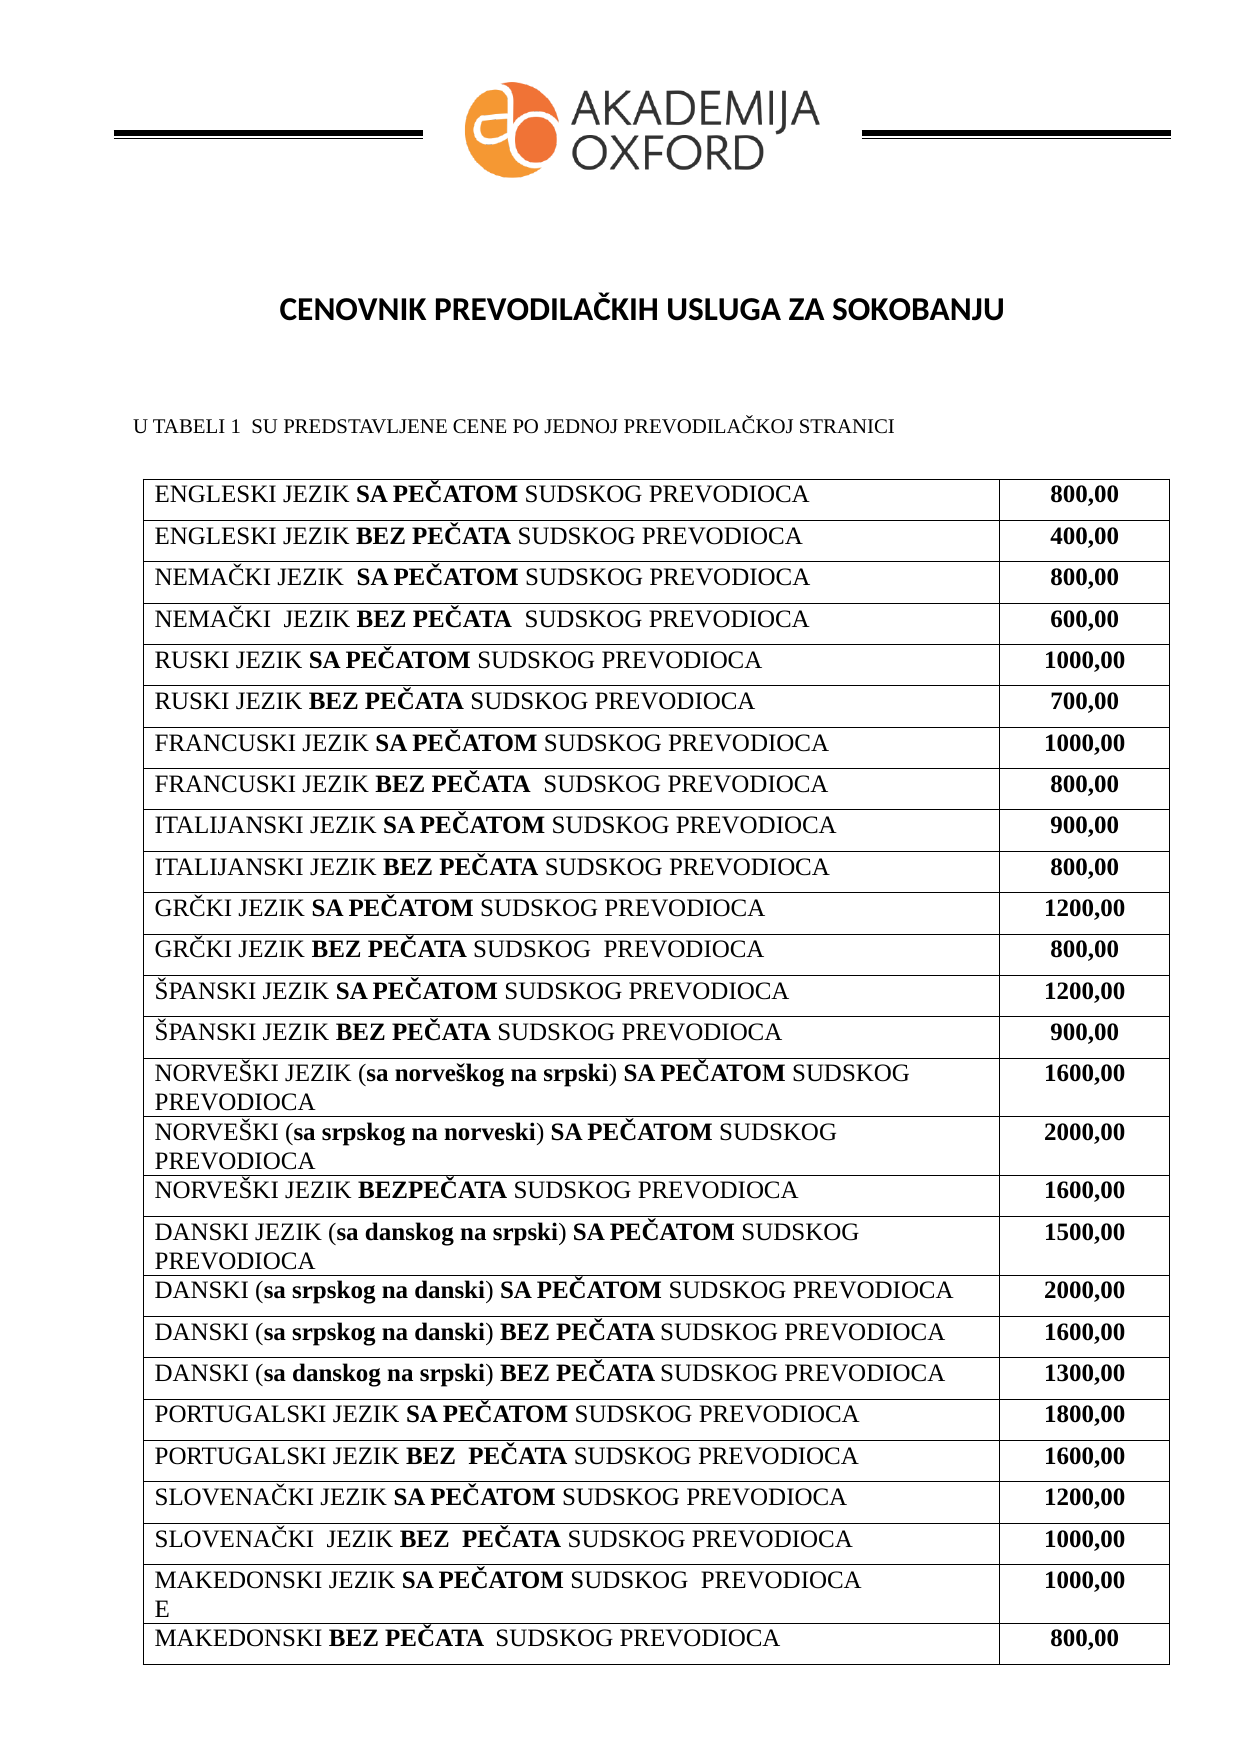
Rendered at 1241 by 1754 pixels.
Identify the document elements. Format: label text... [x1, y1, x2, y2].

table_cell RUSKI JEZIK BEZ PEČATA SUDSKOG PREVODIOCA [144, 686, 999, 727]
table_cell GRČKI JEZIK BEZ PEČATA SUDSKOG PREVODIOCA [144, 935, 999, 975]
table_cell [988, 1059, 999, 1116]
table_cell 700,00 [1000, 686, 1169, 727]
table_cell 600,00 [1000, 604, 1169, 644]
table_cell GRČKI JEZIK SA PEČATOM SUDSKOG PREVODIOCA [144, 893, 999, 933]
table_cell 800,00 [1000, 769, 1169, 809]
table_cell 800,00 [1000, 852, 1169, 892]
table_cell PORTUGALSKI JEZIK BEZ PEČATA SUDSKOG PREVODIOCA [144, 1441, 999, 1481]
table_cell 2000,00 [1000, 1117, 1169, 1174]
table_cell 1200,00 [1000, 1482, 1169, 1523]
table_cell NORVEŠKI JEZIK BEZPEČATA SUDSKOG PREVODIOCA [144, 1176, 999, 1216]
table_cell ENGLESKI JEZIK BEZ PEČATA SUDSKOG PREVODIOCA [144, 521, 999, 561]
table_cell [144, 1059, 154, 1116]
table_header ENGLESKI JEZIK SA PEČATOM SUDSKOG PREVODIOCA [144, 480, 999, 520]
table_cell DANSKI (sa srpskog na danski) SA PEČATOM SUDSKOG PREVODIOCA [144, 1276, 999, 1316]
table_cell 1000,00 [1000, 645, 1169, 685]
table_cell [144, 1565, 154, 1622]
table_cell DANSKI (sa srpskog na danski) BEZ PEČATA SUDSKOG PREVODIOCA [144, 1317, 999, 1357]
table_cell PORTUGALSKI JEZIK SA PEČATOM SUDSKOG PREVODIOCA [144, 1400, 999, 1440]
table_cell 1300,00 [1000, 1358, 1169, 1398]
table_cell 1200,00 [1000, 893, 1169, 933]
table_cell ŠPANSKI JEZIK SA PEČATOM SUDSKOG PREVODIOCA [144, 976, 999, 1016]
table_cell DANSKI (sa danskog na srpski) BEZ PEČATA SUDSKOG PREVODIOCA [144, 1358, 999, 1398]
table_cell NEMAČKI JEZIK BEZ PEČATA SUDSKOG PREVODIOCA [144, 604, 999, 644]
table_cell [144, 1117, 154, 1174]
table_cell SLOVENAČKI JEZIK SA PEČATOM SUDSKOG PREVODIOCA [144, 1482, 999, 1523]
table_cell ITALIJANSKI JEZIK SA PEČATOM SUDSKOG PREVODIOCA [144, 810, 999, 851]
table_cell 1600,00 [1000, 1176, 1169, 1216]
table_cell 1200,00 [1000, 976, 1169, 1016]
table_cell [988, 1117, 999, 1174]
table_cell 800,00 [1000, 1624, 1169, 1664]
table_cell 1000,00 [1000, 1565, 1169, 1622]
table_cell ITALIJANSKI JEZIK BEZ PEČATA SUDSKOG PREVODIOCA [144, 852, 999, 892]
text U TABELI 1 SU PREDSTAVLJENE CENE PO JEDNOJ PREVODILAČKOJ STRANICI [133, 414, 1152, 438]
table_cell FRANCUSKI JEZIK BEZ PEČATA SUDSKOG PREVODIOCA [144, 769, 999, 809]
table_cell NEMAČKI JEZIK SA PEČATOM SUDSKOG PREVODIOCA [144, 562, 999, 603]
table_cell 800,00 [1000, 562, 1169, 603]
table_cell RUSKI JEZIK SA PEČATOM SUDSKOG PREVODIOCA [144, 645, 999, 685]
table_cell 400,00 [1000, 521, 1169, 561]
table_cell 1600,00 [1000, 1317, 1169, 1357]
table_cell 1800,00 [1000, 1400, 1169, 1440]
table_cell ŠPANSKI JEZIK BEZ PEČATA SUDSKOG PREVODIOCA [144, 1017, 999, 1057]
table_cell 800,00 [1000, 935, 1169, 975]
picture [464, 82, 820, 178]
table_cell 900,00 [1000, 810, 1169, 851]
table_cell 1600,00 [1000, 1059, 1169, 1116]
table_cell 1000,00 [1000, 728, 1169, 768]
table_cell MAKEDONSKI BEZ PEČATA SUDSKOG PREVODIOCA [144, 1624, 999, 1664]
table_cell FRANCUSKI JEZIK SA PEČATOM SUDSKOG PREVODIOCA [144, 728, 999, 768]
table_cell 2000,00 [1000, 1276, 1169, 1316]
table_cell 900,00 [1000, 1017, 1169, 1057]
table_cell 1000,00 [1000, 1524, 1169, 1564]
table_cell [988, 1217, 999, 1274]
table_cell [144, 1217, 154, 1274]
table_cell 1600,00 [1000, 1441, 1169, 1481]
table_header 800,00 [1000, 480, 1169, 520]
table_cell 1500,00 [1000, 1217, 1169, 1274]
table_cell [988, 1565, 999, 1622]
table_cell SLOVENAČKI JEZIK BEZ PEČATA SUDSKOG PREVODIOCA [144, 1524, 999, 1564]
text CENOVNIK PREVODILAČKIH USLUGA ZA SOKOBANJU [133, 288, 1152, 329]
